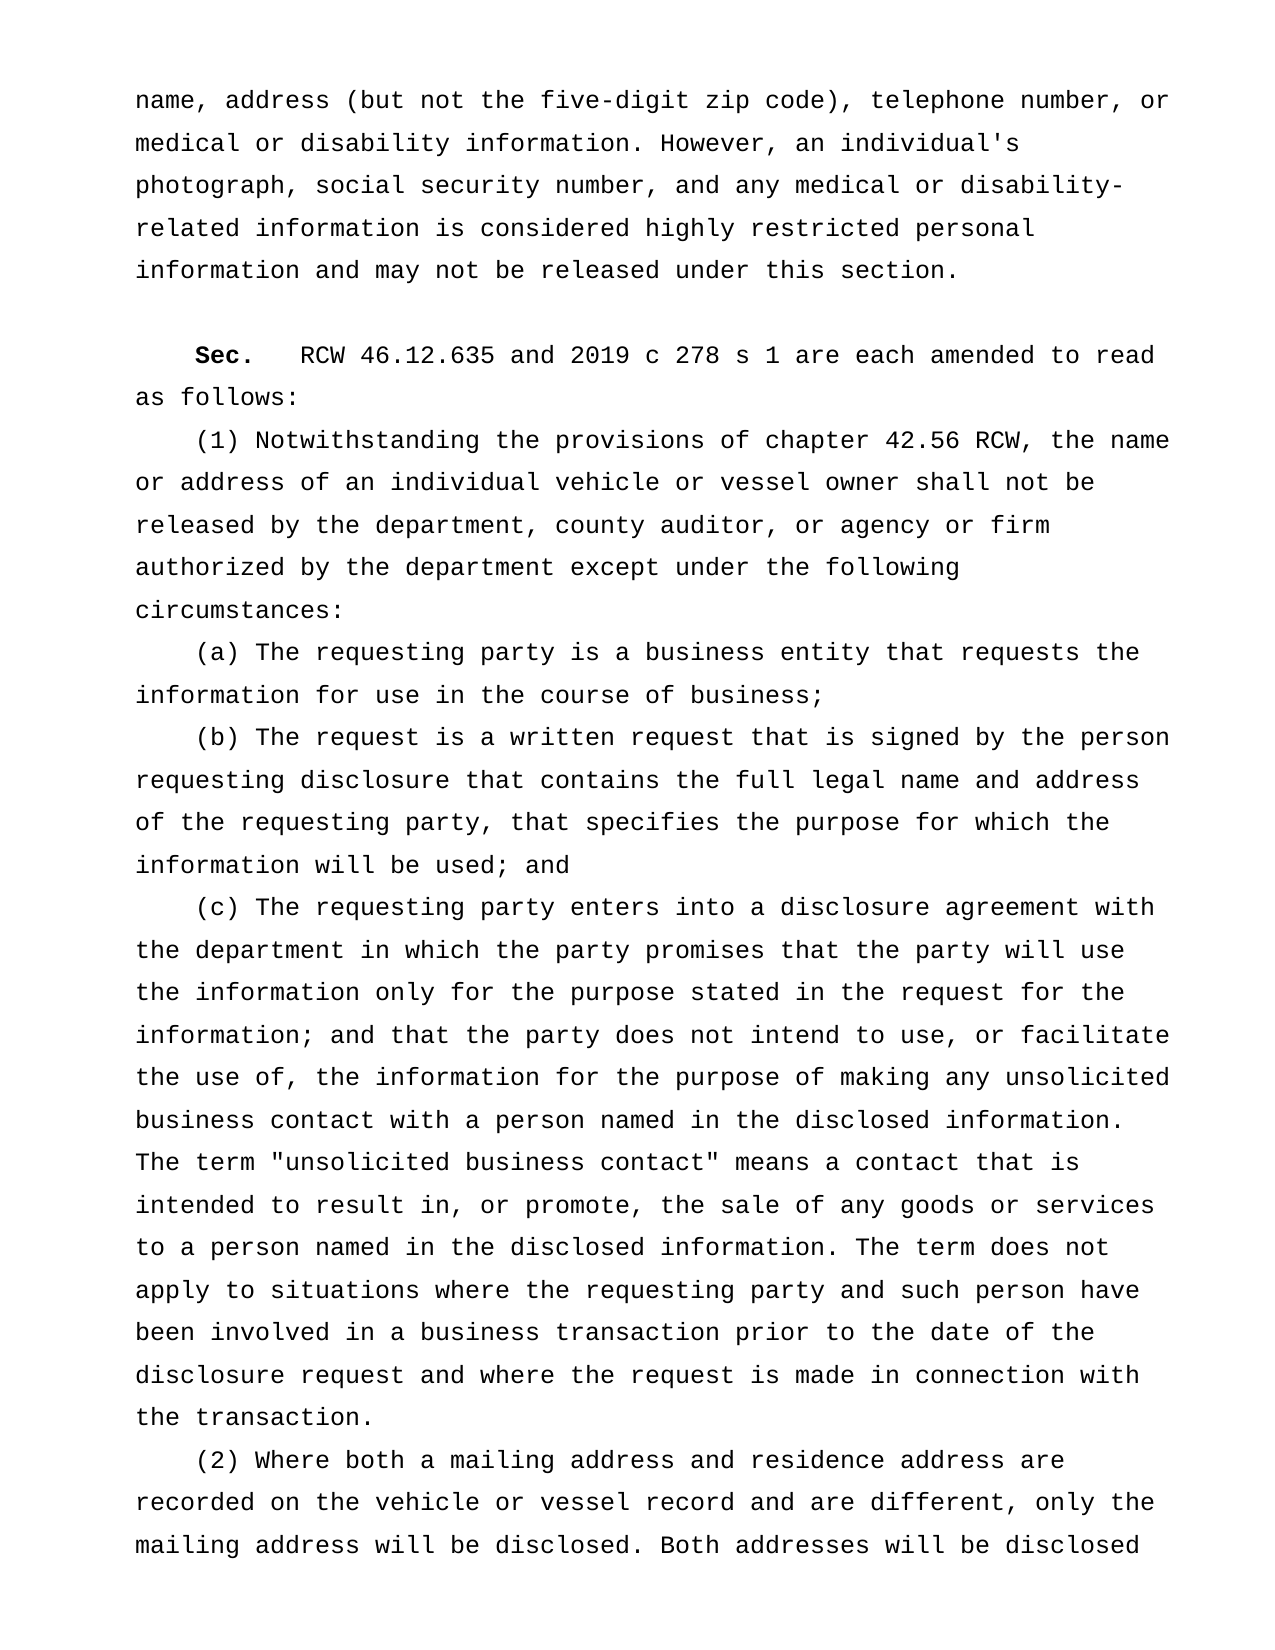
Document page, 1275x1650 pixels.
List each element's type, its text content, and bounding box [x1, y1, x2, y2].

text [135, 75, 1170, 287]
text (a) The requesting party is a business entity that requests the information for use in the course of business; [135, 627, 1170, 712]
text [135, 1434, 1170, 1562]
text (b) The request is a written request that is signed by the person requesting disclosure that contains the full legal name and address of the requesting party, that specifies the purpose for which the information will be used; and [135, 712, 1170, 882]
text (c) The requesting party enters into a disclosure agreement with the department in which the party promises that the party will use the information only for the purpose stated in the request for the information; and that the party does not intend to use, or facilitate the use of, the information for the purpose of making any unsolicited business contact with a person named in the disclosed information. The term "unsolicited business contact" means a contact that is intended to result in, or promote, the sale of any goods or services to a person named in the disclosed information. The term does not apply to situations where the requesting party and such person have been involved in a business transaction prior to the date of the disclosure request and where the request is made in connection with the transaction. [135, 882, 1170, 1434]
text Sec. RCW 46.12.635 and 2019 c 278 s 1 are each amended to read as follows: [135, 329, 1170, 414]
text (1) Notwithstanding the provisions of chapter 42.56 RCW, the name or address of an individual vehicle or vessel owner shall not be released by the department, county auditor, or agency or firm authorized by the department except under the following circumstances: [135, 414, 1170, 627]
